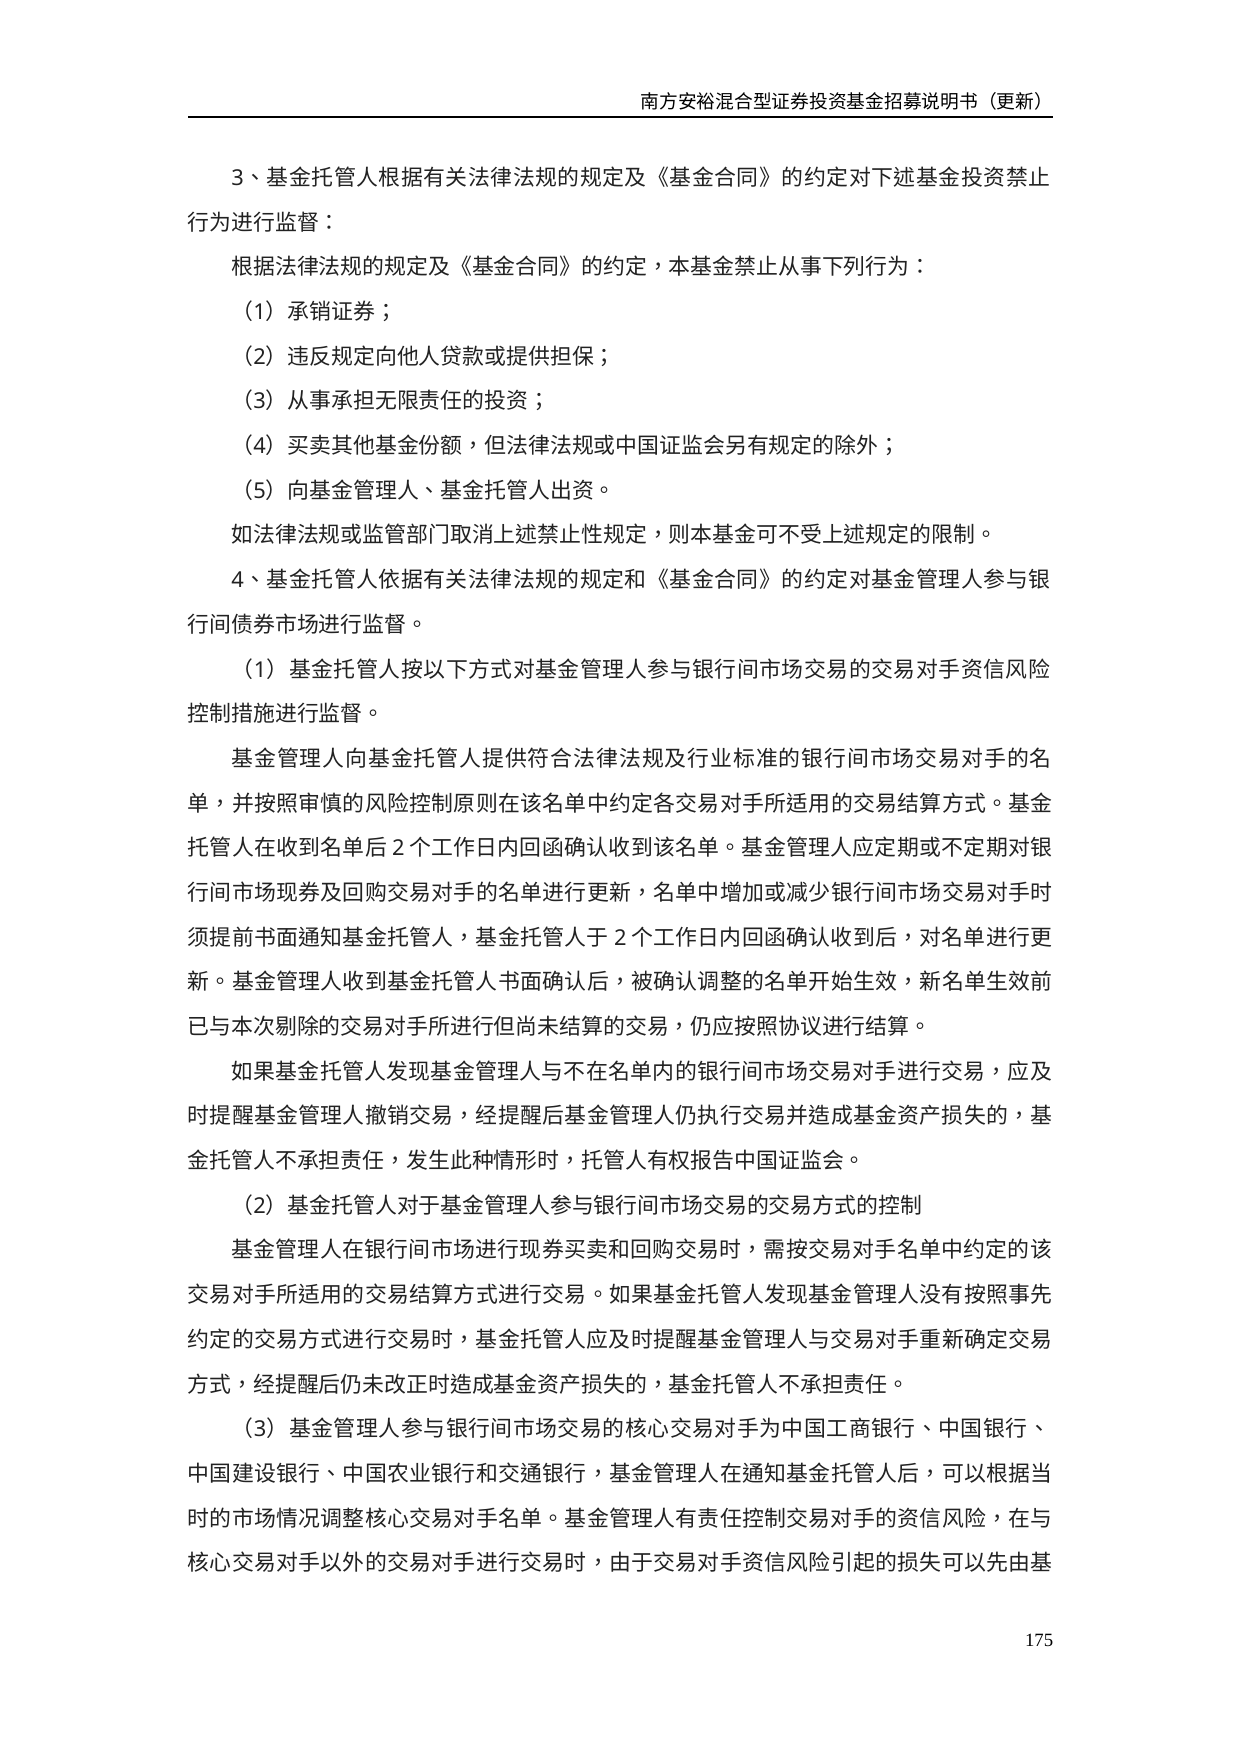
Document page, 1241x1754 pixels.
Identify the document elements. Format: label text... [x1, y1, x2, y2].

text 基金管理人在银行间市场进行现券买卖和回购交易时，需按交易对手名单中约定的该交易对手所适用的交易结算方式进行交易。如果基金托管人发现基金管理人没有按照事先约定的交易方式进行交易时，基金托管人应及时提醒基金管理人与交易对手重新确定交易方式，经提醒后仍未改正时造成基金资产损失的，基金托管人不承担责任。 [187, 1234, 1053, 1398]
text （5）向基金管理人、基金托管人出资。 [187, 475, 1053, 504]
text 如法律法规或监管部门取消上述禁止性规定，则本基金可不受上述规定的限制。 [187, 519, 1053, 549]
text 基金管理人向基金托管人提供符合法律法规及行业标准的银行间市场交易对手的名单，并按照审慎的风险控制原则在该名单中约定各交易对手所适用的交易结算方式。基金托管人在收到名单后2个工作日内回函确认收到该名单。基金管理人应定期或不定期对银行间市场现券及回购交易对手的名单进行更新，名单中增加或减少银行间市场交易对手时须提前书面通知基金托管人，基金托管人于2个工作日内回函确认收到后，对名单进行更新。基金管理人收到基金托管人书面确认后，被确认调整的名单开始生效，新名单生效前已与本次剔除的交易对手所进行但尚未结算的交易，仍应按照协议进行结算。 [187, 743, 1053, 1041]
text 根据法律法规的规定及《基金合同》的约定，本基金禁止从事下列行为： [187, 251, 1053, 281]
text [187, 1413, 1053, 1577]
text （3）从事承担无限责任的投资； [187, 385, 1053, 415]
text （2）违反规定向他人贷款或提供担保； [187, 341, 1053, 371]
text （2）基金托管人对于基金管理人参与银行间市场交易的交易方式的控制 [187, 1190, 1053, 1219]
text 3、基金托管人根据有关法律法规的规定及《基金合同》的约定对下述基金投资禁止行为进行监督： [187, 162, 1053, 236]
text 4、基金托管人依据有关法律法规的规定和《基金合同》的约定对基金管理人参与银行间债券市场进行监督。 [187, 564, 1053, 639]
text （1）基金托管人按以下方式对基金管理人参与银行间市场交易的交易对手资信风险控制措施进行监督。 [187, 653, 1053, 728]
text （4）买卖其他基金份额，但法律法规或中国证监会另有规定的除外； [187, 430, 1053, 460]
text （1）承销证券； [187, 296, 1053, 326]
text 如果基金托管人发现基金管理人与不在名单内的银行间市场交易对手进行交易，应及时提醒基金管理人撤销交易，经提醒后基金管理人仍执行交易并造成基金资产损失的，基金托管人不承担责任，发生此种情形时，托管人有权报告中国证监会。 [187, 1056, 1053, 1175]
